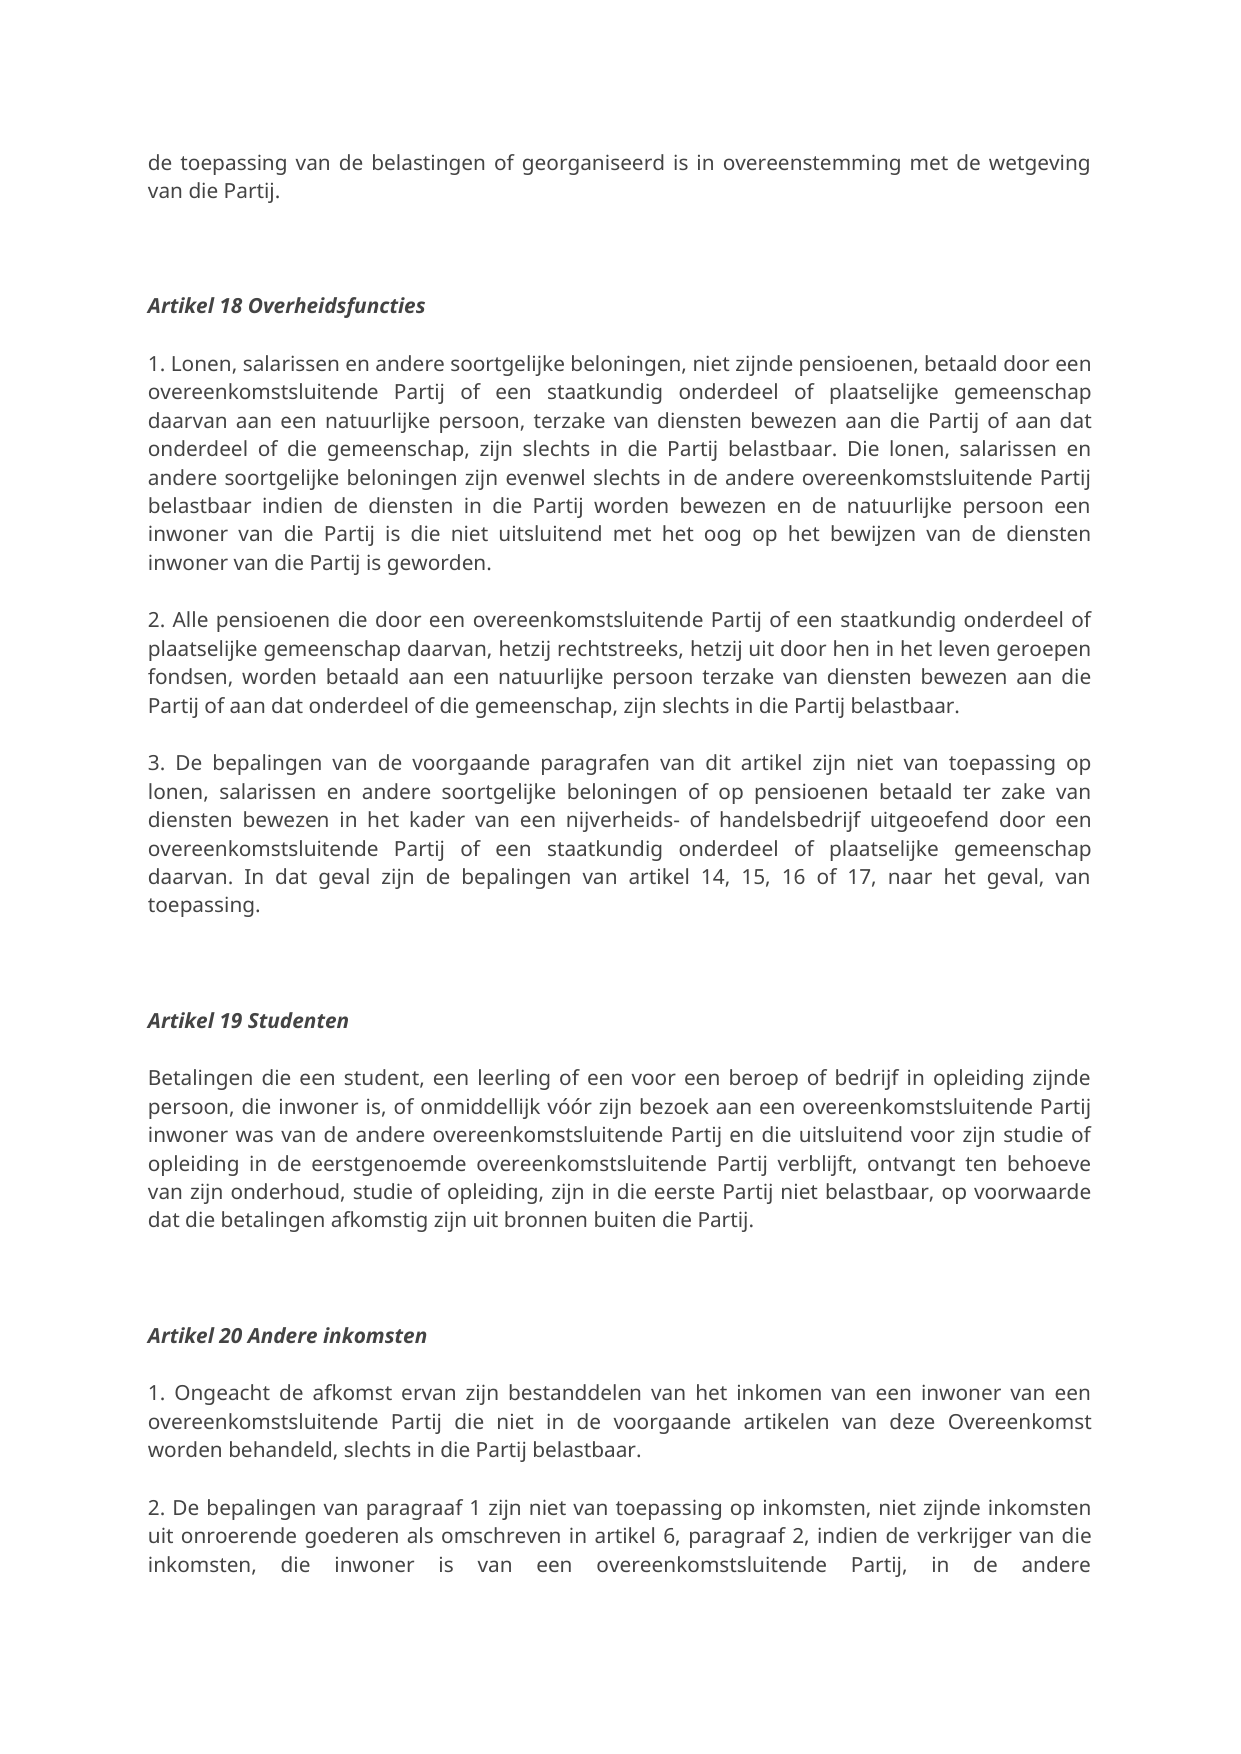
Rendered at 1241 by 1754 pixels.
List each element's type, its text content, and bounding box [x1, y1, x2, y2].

text Betalingen die een student, een leerling of een voor een beroep of bedrijf in opleiding zijnde persoon, die inwoner is, of onmiddellijk vóór zijn bezoek aan een overeenkomstsluitende Partij inwoner was van de andere overeenkomstsluitende Partij en die uitsluitend voor zijn studie of opleiding in de eerstgenoemde overeenkomstsluitende Partij verblijft, ontvangt ten behoeve van zijn onderhoud, studie of opleiding, zijn in die eerste Partij niet belastbaar, op voorwaarde dat die betalingen afkomstig zijn uit bronnen buiten die Partij. [148, 1063, 1093, 1234]
text 3. De bepalingen van de voorgaande paragrafen van dit artikel zijn niet van toepassing op lonen, salarissen en andere soortgelijke beloningen of op pensioenen betaald ter zake van diensten bewezen in het kader van een nijverheids- of handelsbedrijf uitgeoefend door een overeenkomstsluitende Partij of een staatkundig onderdeel of plaatselijke gemeenschap daarvan. In dat geval zijn de bepalingen van artikel 14, 15, 16 of 17, naar het geval, van toepassing. [148, 748, 1093, 919]
text 1. Lonen, salarissen en andere soortgelijke beloningen, niet zijnde pensioenen, betaald door een overeenkomstsluitende Partij of een staatkundig onderdeel of plaatselijke gemeenschap daarvan aan een natuurlijke persoon, terzake van diensten bewezen aan die Partij of aan dat onderdeel of die gemeenschap, zijn slechts in die Partij belastbaar. Die lonen, salarissen en andere soortgelijke beloningen zijn evenwel slechts in de andere overeenkomstsluitende Partij belastbaar indien de diensten in die Partij worden bewezen en de natuurlijke persoon een inwoner van die Partij is die niet uitsluitend met het oog op het bewijzen van de diensten inwoner van die Partij is geworden. [148, 349, 1093, 576]
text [148, 1493, 1093, 1578]
text Artikel 19 Studenten [148, 1006, 1093, 1034]
text 2. Alle pensioenen die door een overeenkomstsluitende Partij of een staatkundig onderdeel of plaatselijke gemeenschap daarvan, hetzij rechtstreeks, hetzij uit door hen in het leven geroepen fondsen, worden betaald aan een natuurlijke persoon terzake van diensten bewezen aan die Partij of aan dat onderdeel of die gemeenschap, zijn slechts in die Partij belastbaar. [148, 606, 1093, 719]
text Artikel 20 Andere inkomsten [148, 1321, 1093, 1349]
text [148, 148, 1093, 204]
text Artikel 18 Overheidsfuncties [148, 291, 1093, 320]
text 1. Ongeacht de afkomst ervan zijn bestanddelen van het inkomen van een inwoner van een overeenkomstsluitende Partij die niet in de voorgaande artikelen van deze Overeenkomst worden behandeld, slechts in die Partij belastbaar. [148, 1378, 1093, 1464]
